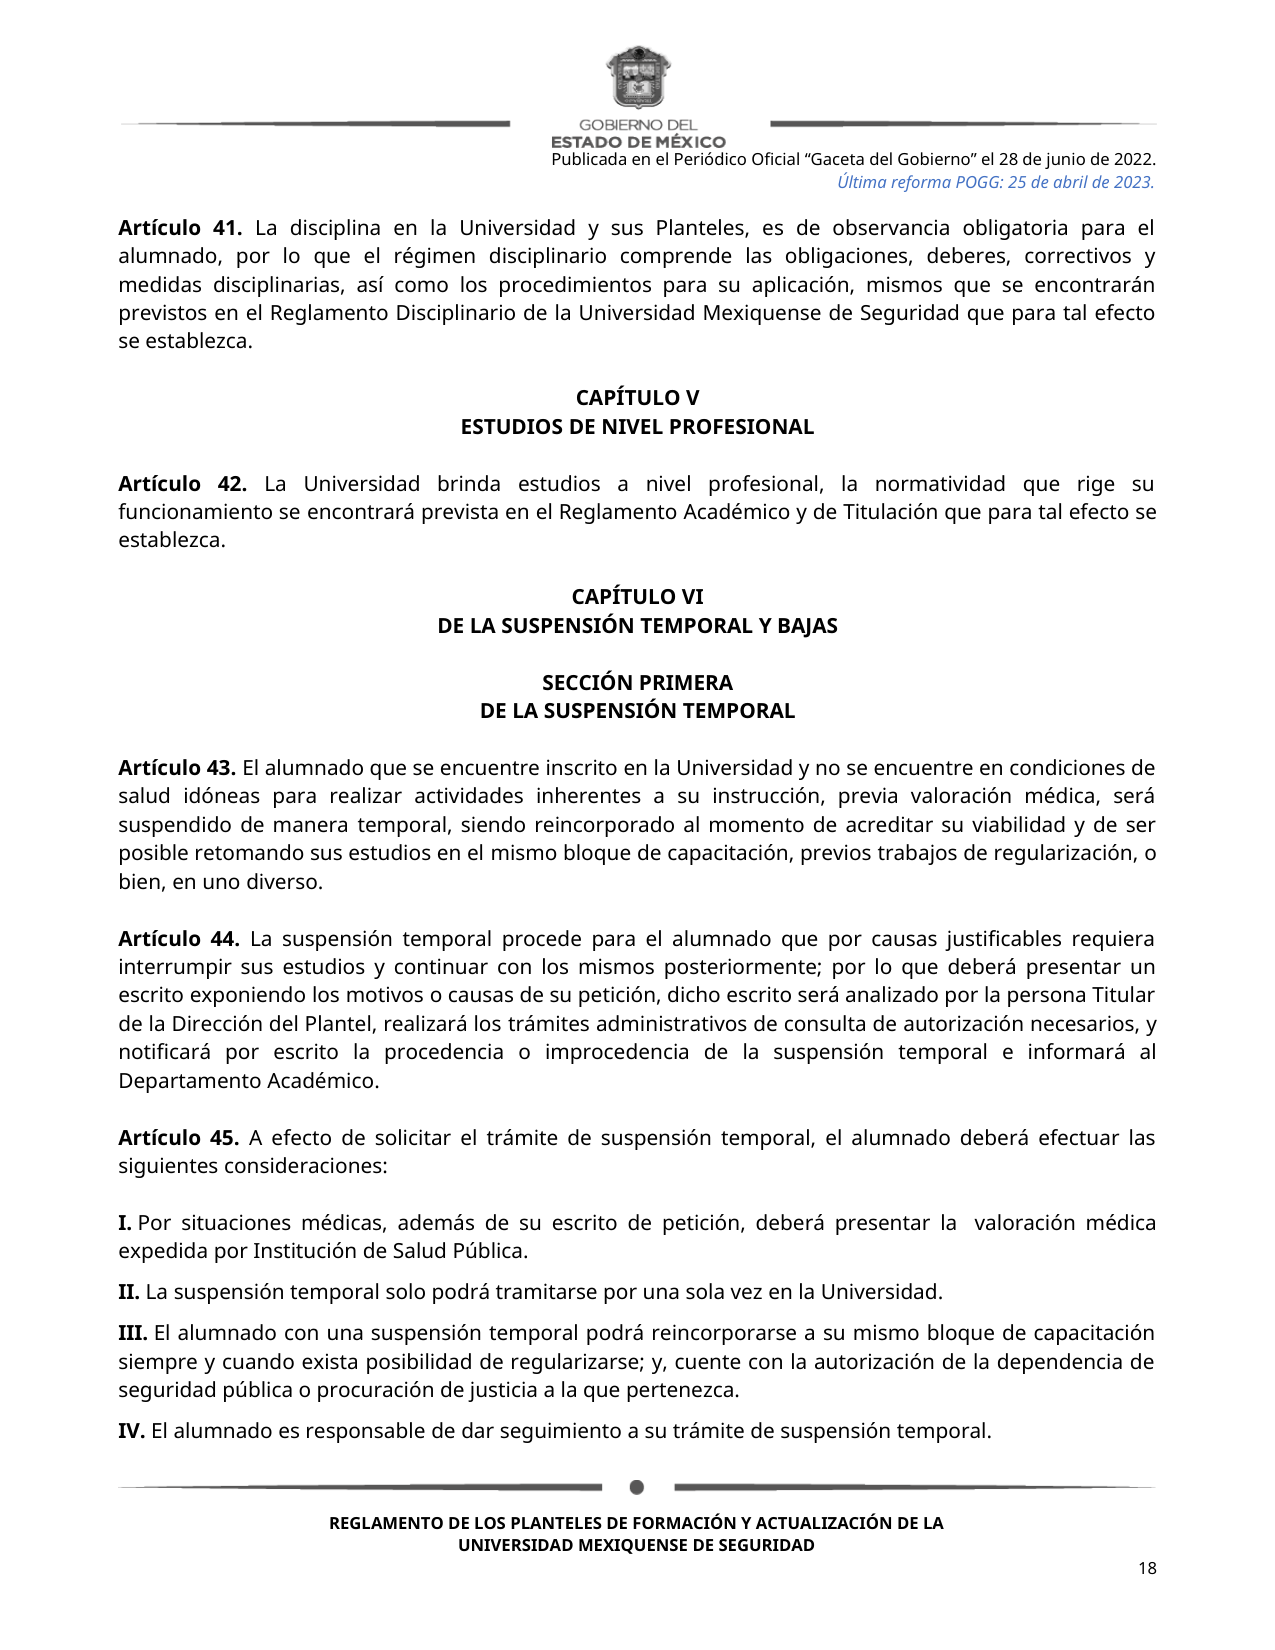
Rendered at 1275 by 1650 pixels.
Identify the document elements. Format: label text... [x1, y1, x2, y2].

picture [118, 1480, 1156, 1495]
picture [121, 44, 1157, 148]
list Por situaciones médicas, además de su escrito de petición, deberá presentar la valoración médica expedida por Institución de Salud Pública. [118, 1208, 1157, 1265]
text Artículo 44. La suspensión temporal procede para el alumnado que por causas justificables requiera interrumpir sus estudios y continuar con los mismos posteriormente; por lo que deberá presentar un escrito exponiendo los motivos o causas de su petición, dicho escrito será analizado por la persona Titular de la Dirección del Plantel, realizará los trámites administrativos de consulta de autorización necesarios, y notificará por escrito la procedencia o improcedencia de la suspensión temporal e informará al Departamento Académico. [118, 924, 1157, 1094]
text SECCIÓN PRIMERA [118, 668, 1157, 696]
text ESTUDIOS DE NIVEL PROFESIONAL [118, 412, 1157, 440]
text Artículo 45. A efecto de solicitar el trámite de suspensión temporal, el alumnado deberá efectuar las siguientes consideraciones: [118, 1123, 1157, 1180]
list El alumnado es responsable de dar seguimiento a su trámite de suspensión temporal. [118, 1416, 1157, 1445]
text CAPÍTULO V [118, 383, 1157, 412]
text Artículo 42. La Universidad brinda estudios a nivel profesional, la normatividad que rige su funcionamiento se encontrará prevista en el Reglamento Académico y de Titulación que para tal efecto se establezca. [118, 469, 1157, 554]
text DE LA SUSPENSIÓN TEMPORAL [118, 696, 1157, 725]
list El alumnado con una suspensión temporal podrá reincorporarse a su mismo bloque de capacitación siempre y cuando exista posibilidad de regularizarse; y, cuente con la autorización de la dependencia de seguridad pública o procuración de justicia a la que pertenezca. [118, 1318, 1157, 1404]
text Artículo 43. El alumnado que se encuentre inscrito en la Universidad y no se encuentre en condiciones de salud idóneas para realizar actividades inherentes a su instrucción, previa valoración médica, será suspendido de manera temporal, siendo reincorporado al momento de acreditar su viabilidad y de ser posible retomando sus estudios en el mismo bloque de capacitación, previos trabajos de regularización, o bien, en uno diverso. [118, 753, 1157, 895]
list La suspensión temporal solo podrá tramitarse por una sola vez en la Universidad. [118, 1277, 1157, 1306]
text CAPÍTULO VI [118, 582, 1157, 611]
text DE LA SUSPENSIÓN TEMPORAL Y BAJAS [118, 611, 1157, 639]
text Artículo 41. La disciplina en la Universidad y sus Planteles, es de observancia obligatoria para el alumnado, por lo que el régimen disciplinario comprende las obligaciones, deberes, correctivos y medidas disciplinarias, así como los procedimientos para su aplicación, mismos que se encontrarán previstos en el Reglamento Disciplinario de la Universidad Mexiquense de Seguridad que para tal efecto se establezca. [118, 213, 1157, 355]
